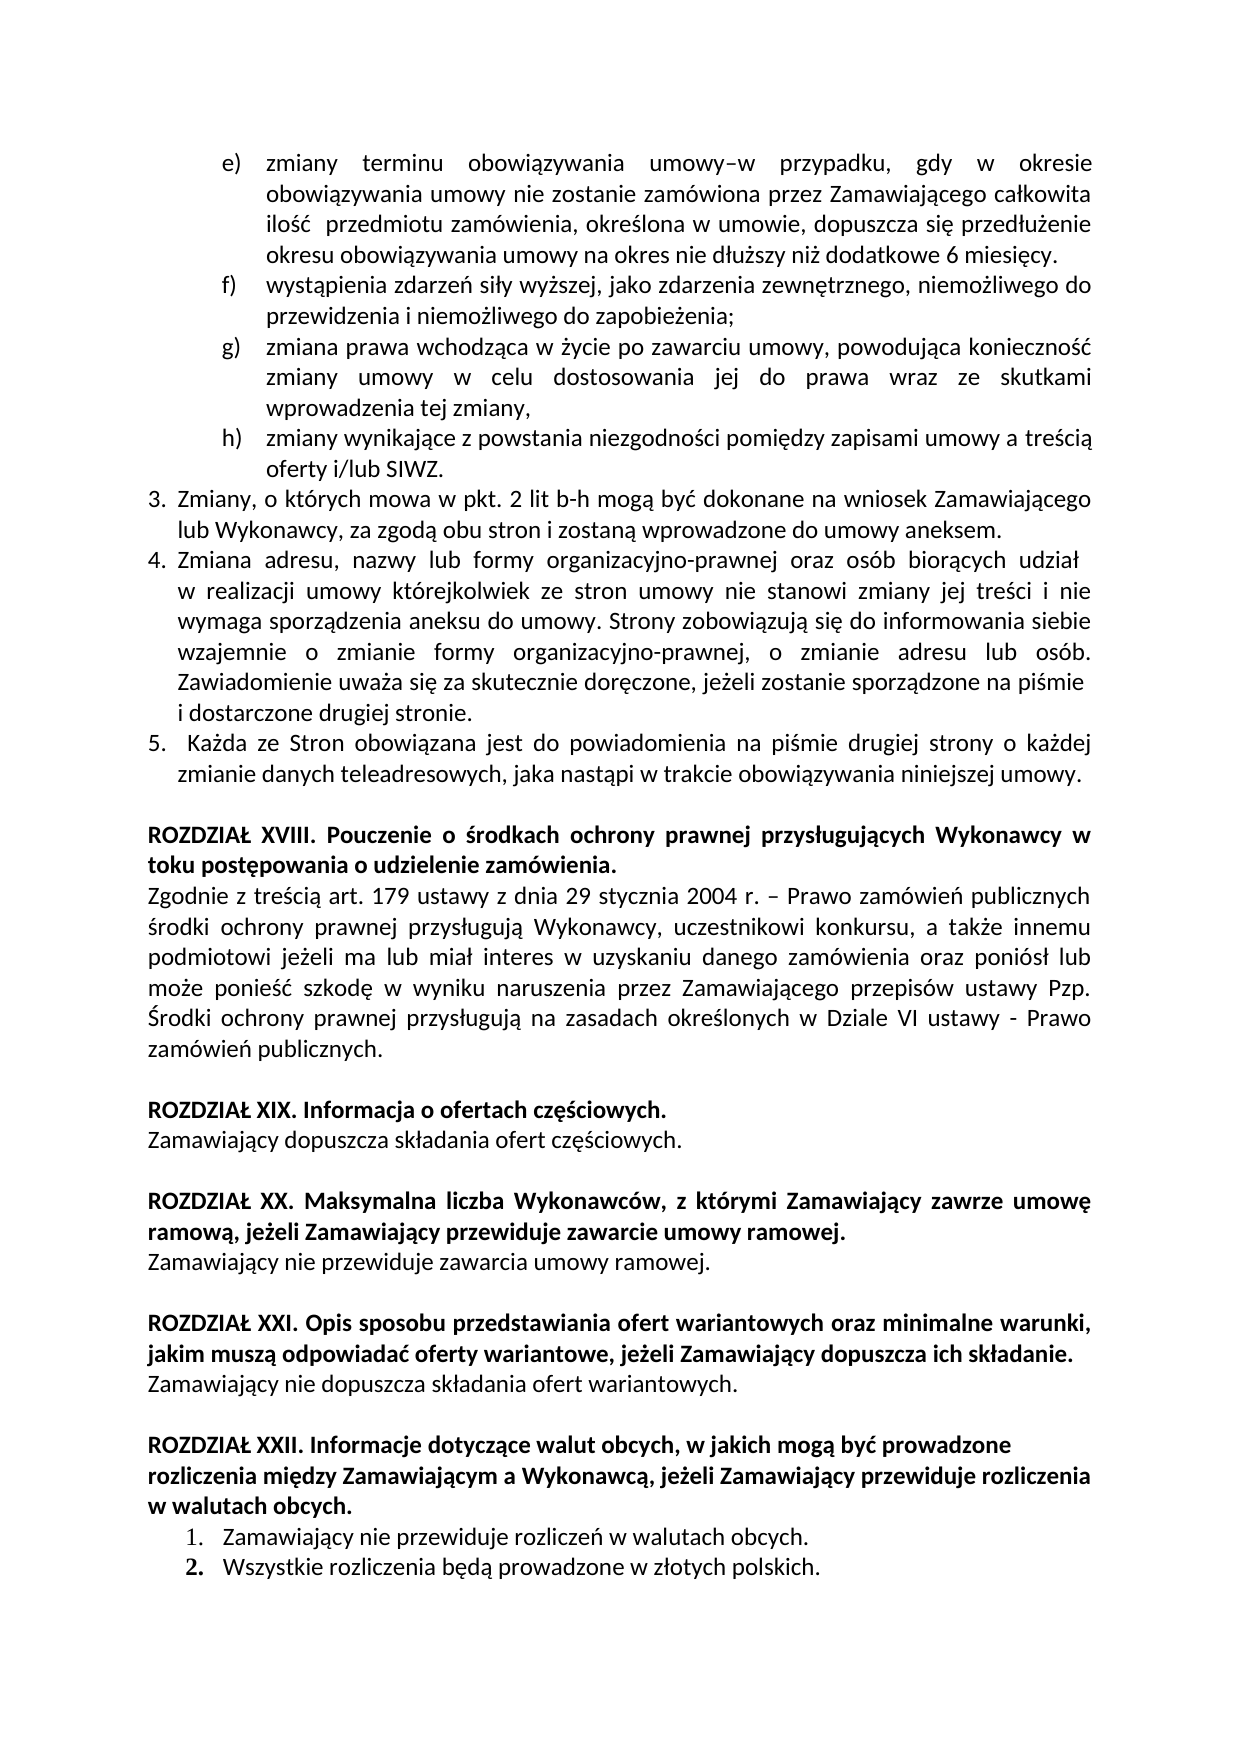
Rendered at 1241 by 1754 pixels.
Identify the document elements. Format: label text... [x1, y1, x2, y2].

text Zamawiający dopuszcza składania ofert częściowych. [148, 1124, 1093, 1155]
text Zgodnie z treścią art. 179 ustawy z dnia 29 stycznia 2004 r. – Prawo zamówień publicznych środki ochrony prawnej przysługują Wykonawcy, uczestnikowi konkursu, a także innemu podmiotowi jeżeli ma lub miał interes w uzyskaniu danego zamówienia oraz poniósł lub może ponieść szkodę w wyniku naruszenia przez Zamawiającego przepisów ustawy Pzp. Środki ochrony prawnej przysługują na zasadach określonych w Dziale VI ustawy - Prawo zamówień publicznych. [148, 880, 1093, 1063]
list zmiany terminu obowiązywania umowy–w przypadku, gdy w okresie obowiązywania umowy nie zostanie zamówiona przez Zamawiającego całkowita ilość przedmiotu zamówienia, określona w umowie, dopuszcza się przedłużenie okresu obowiązywania umowy na okres nie dłuższy niż dodatkowe 6 miesięcy. [222, 148, 1093, 270]
list zmiana prawa wchodząca w życie po zawarciu umowy, powodująca konieczność zmiany umowy w celu dostosowania jej do prawa wraz ze skutkami wprowadzenia tej zmiany, [222, 331, 1093, 422]
list Zmiana adresu, nazwy lub formy organizacyjno-prawnej oraz osób biorących udział w realizacji umowy którejkolwiek ze stron umowy nie stanowi zmiany jej treści i nie wymaga sporządzenia aneksu do umowy. Strony zobowiązują się do informowania siebie wzajemnie o zmianie formy organizacyjno-prawnej, o zmianie adresu lub osób. Zawiadomienie uważa się za skutecznie doręczone, jeżeli zostanie sporządzone na piśmie i dostarczone drugiej stronie. [148, 544, 1093, 727]
text ROZDZIAŁ XXII. Informacje dotyczące walut obcych, w jakich mogą być prowadzone rozliczenia między Zamawiającym a Wykonawcą, jeżeli Zamawiający przewiduje rozliczenia w walutach obcych. [148, 1429, 1093, 1521]
list wystąpienia zdarzeń siły wyższej, jako zdarzenia zewnętrznego, niemożliwego do przewidzenia i niemożliwego do zapobieżenia; [222, 270, 1093, 331]
text ROZDZIAŁ XXI. Opis sposobu przedstawiania ofert wariantowych oraz minimalne warunki, jakim muszą odpowiadać oferty wariantowe, jeżeli Zamawiający dopuszcza ich składanie. [148, 1307, 1093, 1368]
list Zmiany, o których mowa w pkt. 2 lit b-h mogą być dokonane na wniosek Zamawiającego lub Wykonawcy, za zgodą obu stron i zostaną wprowadzone do umowy aneksem. [148, 483, 1093, 544]
text Zamawiający nie dopuszcza składania ofert wariantowych. [148, 1368, 1093, 1399]
list Wszystkie rozliczenia będą prowadzone w złotych polskich. [185, 1552, 1093, 1582]
list Każda ze Stron obowiązana jest do powiadomienia na piśmie drugiej strony o każdej zmianie danych teleadresowych, jaka nastąpi w trakcie obowiązywania niniejszej umowy. [148, 727, 1093, 788]
text Zamawiający nie przewiduje zawarcia umowy ramowej. [148, 1246, 1093, 1277]
list zmiany wynikające z powstania niezgodności pomiędzy zapisami umowy a treścią oferty i/lub SIWZ. [222, 422, 1093, 483]
text ROZDZIAŁ XX. Maksymalna liczba Wykonawców, z którymi Zamawiający zawrze umowę ramową, jeżeli Zamawiający przewiduje zawarcie umowy ramowej. [148, 1185, 1093, 1246]
list Zamawiający nie przewiduje rozliczeń w walutach obcych. [185, 1521, 1093, 1552]
text ROZDZIAŁ XVIII. Pouczenie o środkach ochrony prawnej przysługujących Wykonawcy w toku postępowania o udzielenie zamówienia. [148, 819, 1093, 880]
text ROZDZIAŁ XIX. Informacja o ofertach częściowych. [148, 1094, 1093, 1124]
